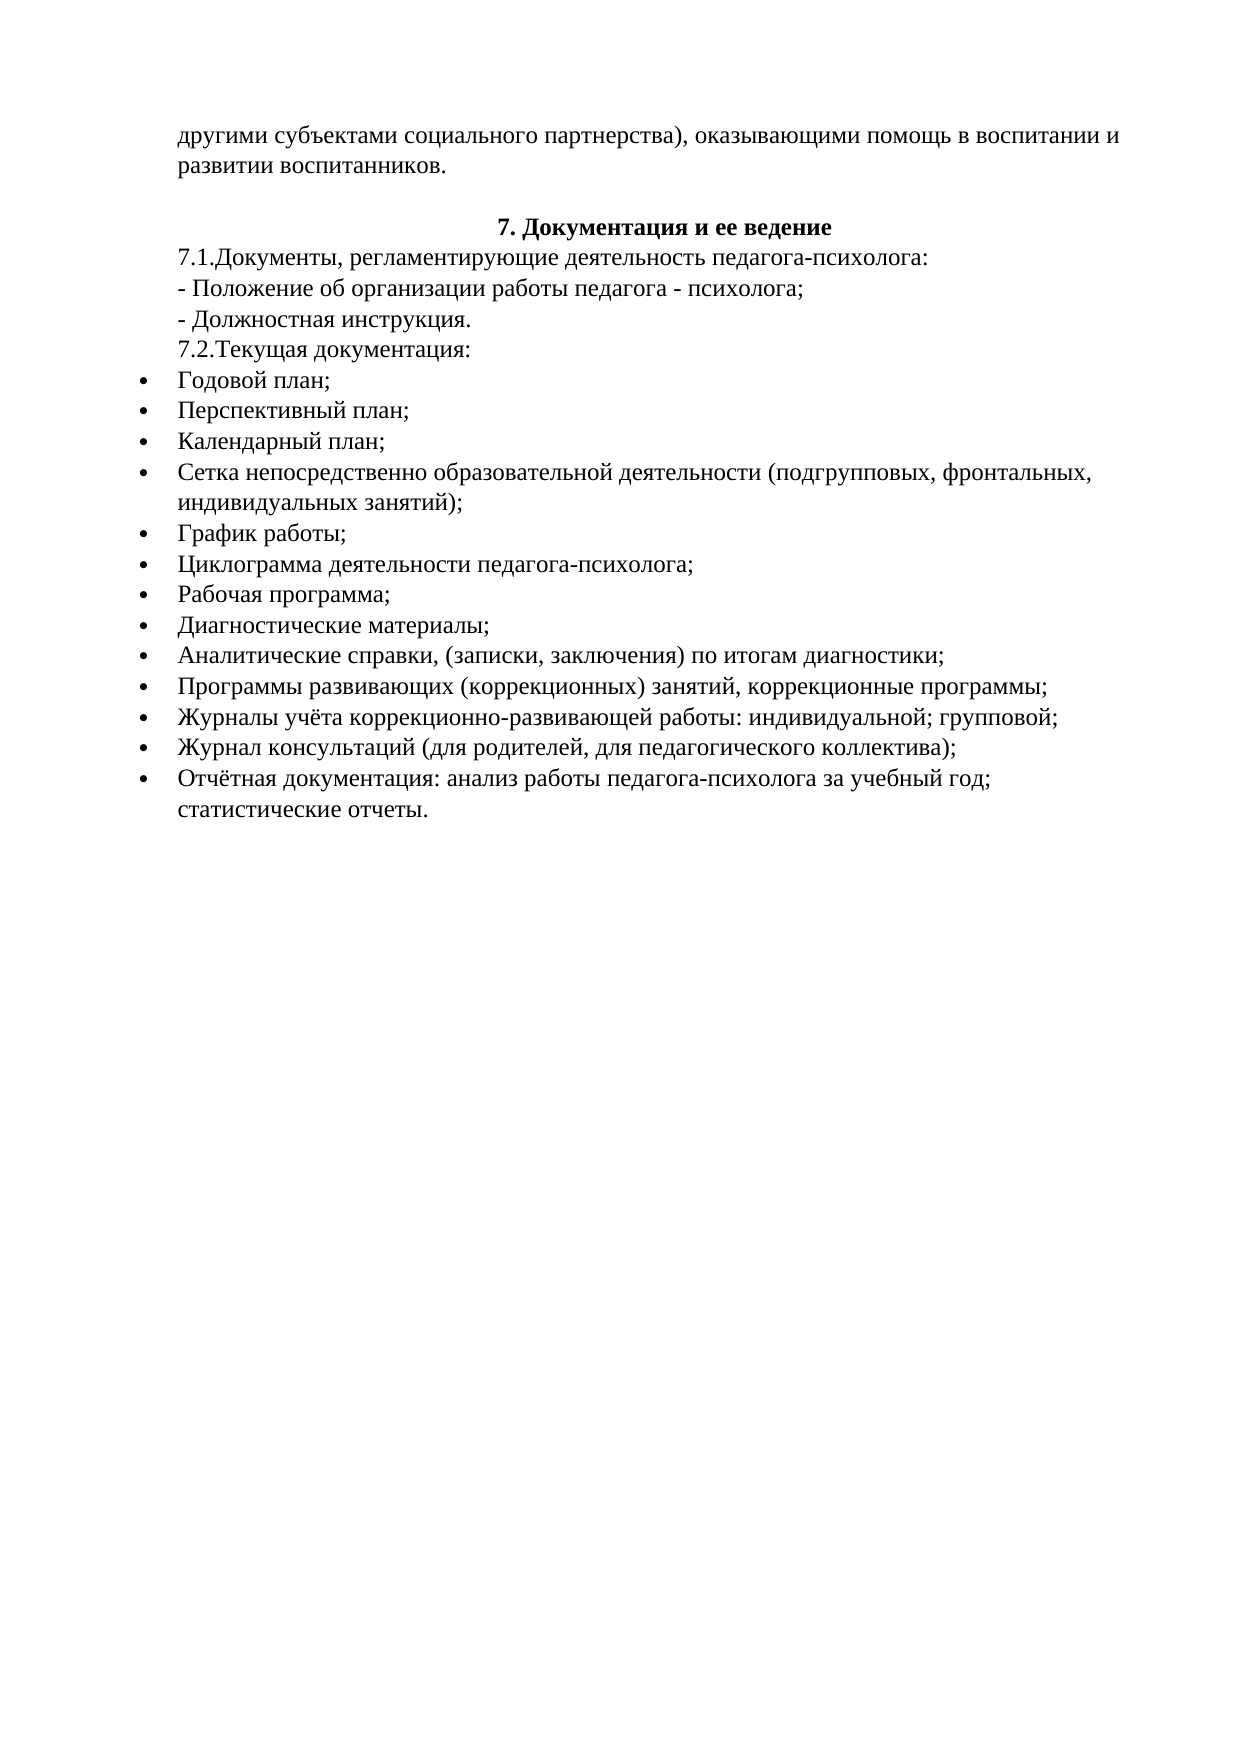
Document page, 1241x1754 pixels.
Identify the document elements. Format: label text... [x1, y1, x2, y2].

text 7.2.Текущая документация: [177, 332, 1152, 363]
text - Положение об организации работы педагога - психолога; [177, 271, 1152, 302]
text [177, 118, 1152, 179]
list Рабочая программа; [140, 577, 1152, 608]
list График работы; [140, 516, 1152, 547]
list Диагностические материалы; [140, 608, 1152, 639]
text 7. Документация и ее ведение [177, 210, 1152, 241]
list Циклограмма деятельности педагога-психолога; [140, 547, 1152, 577]
list Перспективный план; [140, 394, 1152, 424]
text - Должностная инструкция. [177, 302, 1152, 332]
list Календарный план; [140, 424, 1152, 455]
list Аналитические справки, (записки, заключения) по итогам диагностики; [140, 639, 1152, 669]
list Годовой план; [140, 363, 1152, 394]
list Журналы учёта коррекционно-развивающей работы: индивидуальной; групповой; [140, 700, 1152, 731]
list Отчётная документация: анализ работы педагога-психолога за учебный год; статистические отчеты. [140, 761, 1152, 822]
list Сетка непосредственно образовательной деятельности (подгрупповых, фронтальных, индивидуальных занятий); [140, 455, 1152, 516]
list Журнал консультаций (для родителей, для педагогического коллектива); [140, 731, 1152, 761]
text 7.1.Документы, регламентирующие деятельность педагога-психолога: [177, 241, 1152, 271]
list Программы развивающих (коррекционных) занятий, коррекционные программы; [140, 669, 1152, 700]
